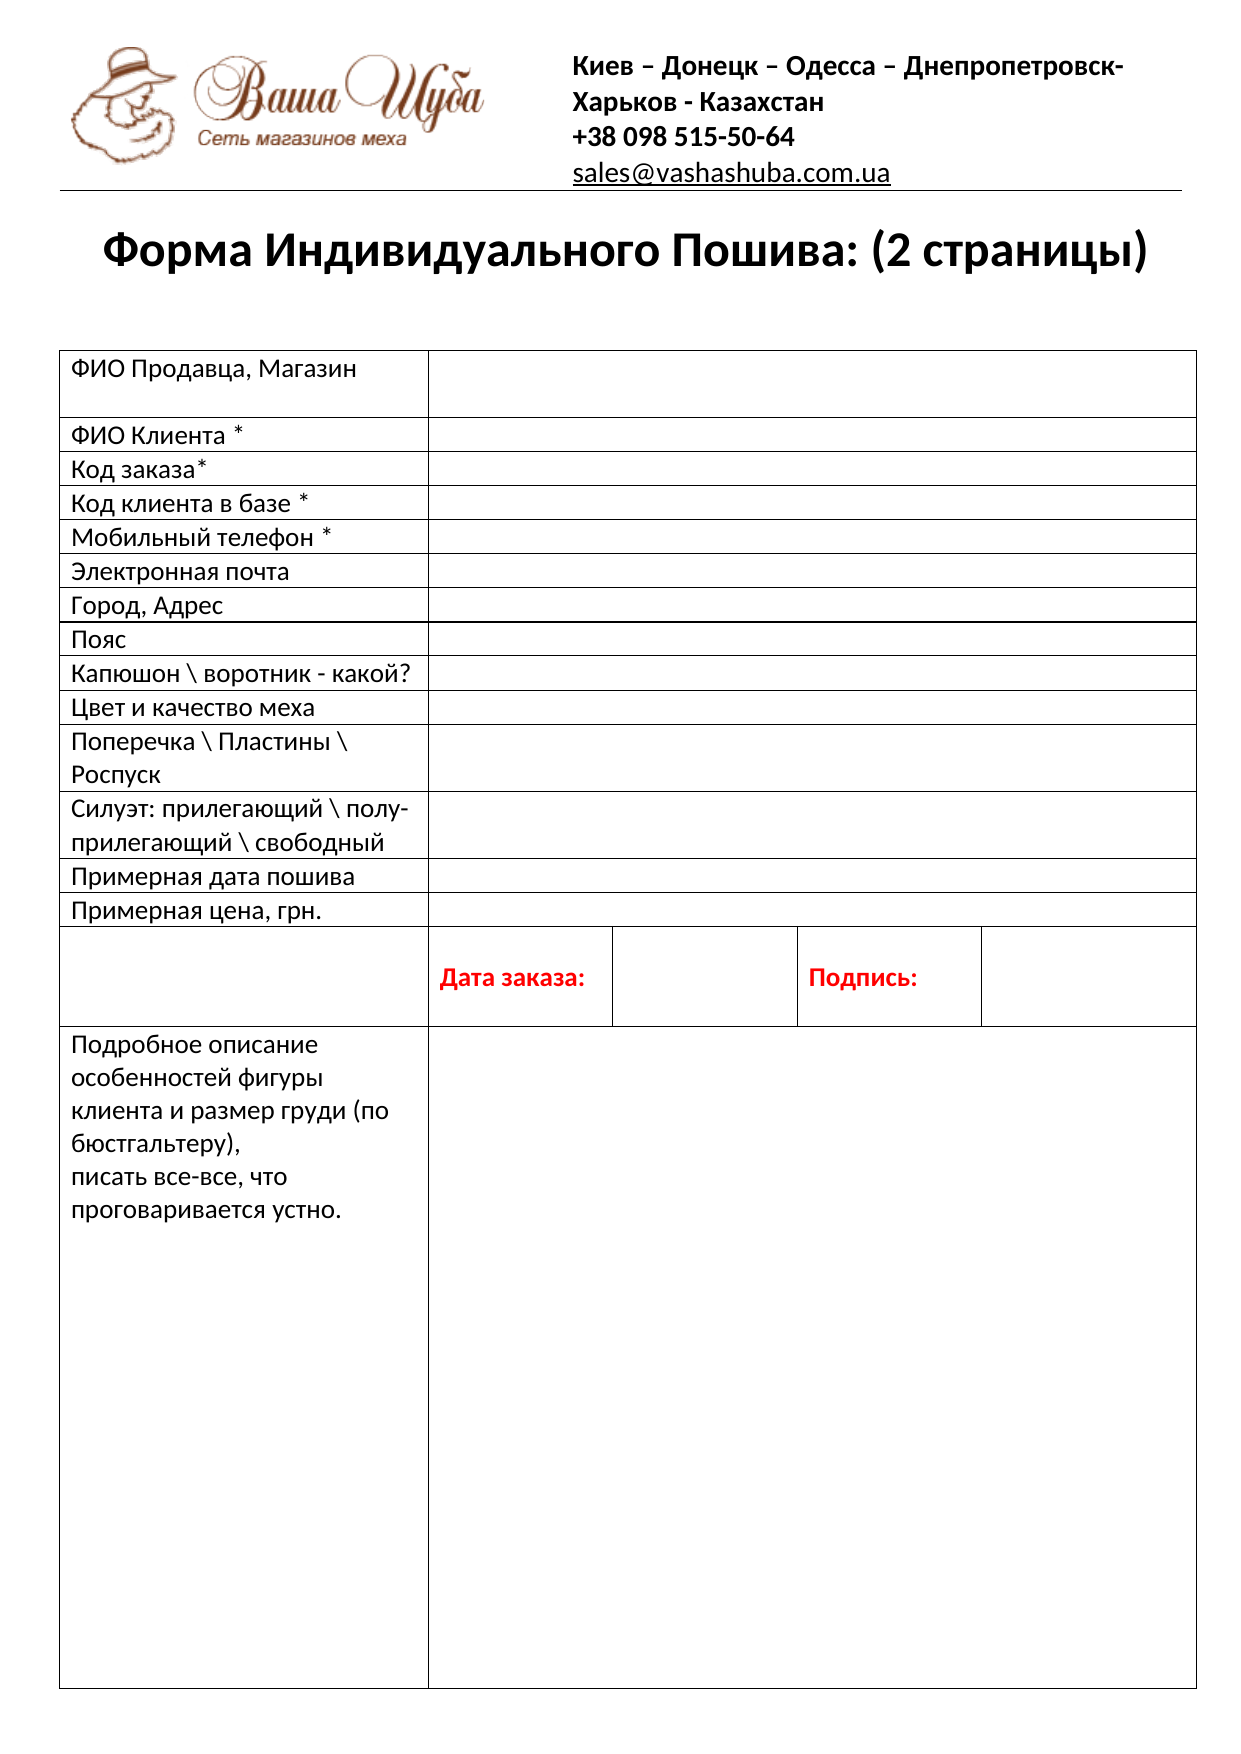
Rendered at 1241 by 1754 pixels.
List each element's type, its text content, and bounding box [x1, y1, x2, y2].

table_header [60, 47, 561, 190]
table_cell [429, 486, 1196, 519]
table_cell [429, 418, 1196, 451]
table_cell [429, 691, 1196, 723]
table_cell [429, 520, 1196, 553]
table_cell [429, 554, 1196, 587]
table_cell Подпись: [798, 927, 981, 1026]
table_cell [613, 927, 797, 1026]
text Форма Индивидуального Пошива: (2 страницы) [71, 218, 1181, 279]
table_cell Поперечка \ Пластины \ Роспуск [60, 725, 428, 791]
table_cell Подробное описание особенностей фигуры клиента и размер груди (по бюстгальтеру), писать все-все, что проговаривается устно. [60, 1027, 428, 1687]
table_cell Капюшон \ воротник - какой? [60, 656, 428, 689]
picture [70, 47, 485, 166]
table_header Киев – Донецк – Одесса – Днепропетровск-Харьков - Казахстан +38 098 515-50-64 sales@vashashuba.com.ua [561, 47, 1182, 190]
table_cell [429, 893, 1196, 926]
table_cell Мобильный телефон * [60, 520, 428, 553]
table_cell Пояс [60, 623, 428, 655]
table_cell Цвет и качество меха [60, 691, 428, 723]
table_cell [429, 656, 1196, 689]
table_cell Примерная цена, грн. [60, 893, 428, 926]
table_cell ФИО Клиента * [60, 418, 428, 451]
table_cell Электронная почта [60, 554, 428, 587]
table_cell Примерная дата пошива [60, 859, 428, 892]
table_cell [429, 452, 1196, 485]
table_cell [429, 859, 1196, 892]
table_cell [429, 792, 1196, 858]
table_cell [429, 1027, 1196, 1687]
table_header [429, 351, 1196, 417]
table_cell Город, Адрес [60, 588, 428, 621]
table_cell Дата заказа: [429, 927, 612, 1026]
table_cell [429, 623, 1196, 655]
table_header ФИО Продавца, Магазин [60, 351, 428, 417]
table_cell Силуэт: прилегающий \ полу-прилегающий \ свободный [60, 792, 428, 858]
table_cell Код клиента в базе * [60, 486, 428, 519]
table_cell Код заказа* [60, 452, 428, 485]
table_cell [982, 927, 1196, 1026]
table_cell [60, 927, 428, 1026]
table_cell [429, 588, 1196, 621]
table_cell [429, 725, 1196, 791]
